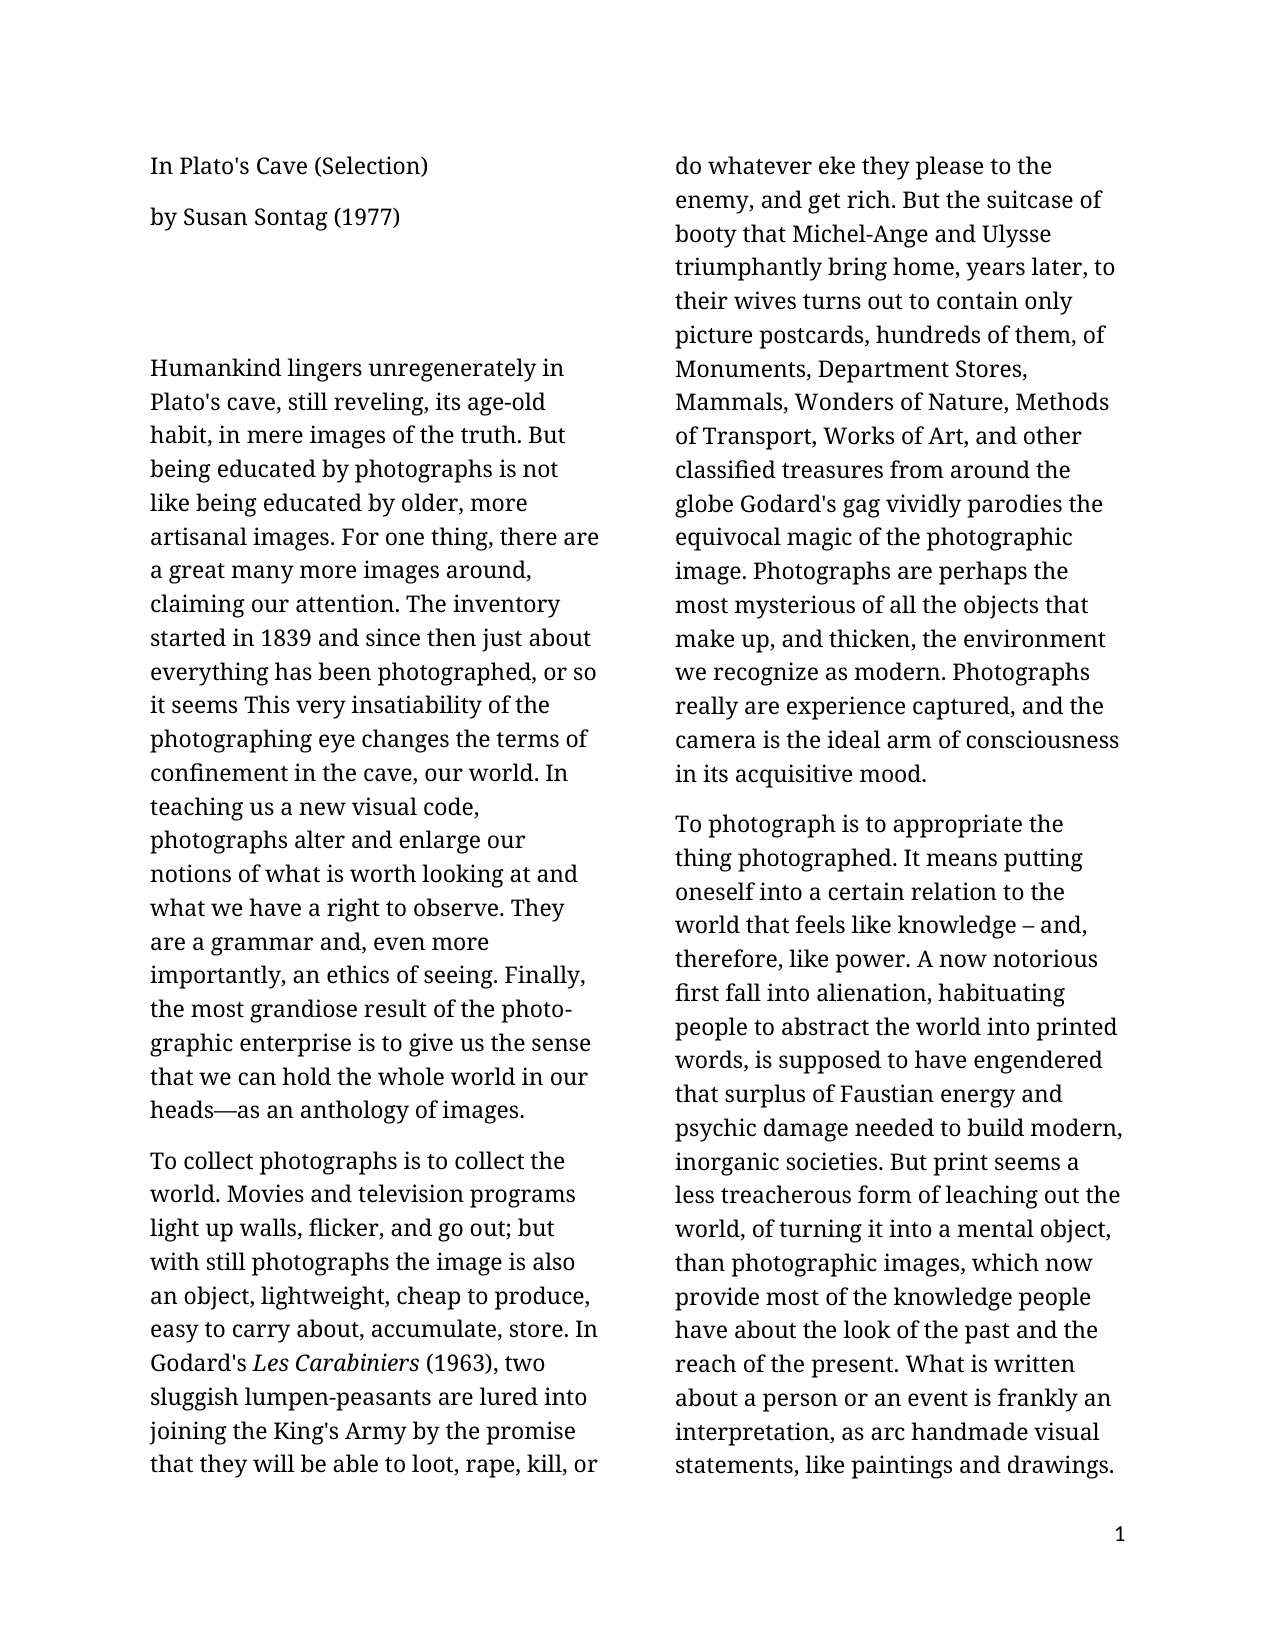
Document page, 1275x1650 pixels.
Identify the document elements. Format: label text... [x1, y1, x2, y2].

text To collect photographs is to collect the world. Movies and television programs light up walls, flicker, and go out; but with still photographs the image is also an object, light­weight, cheap to produce, easy to carry about, accumulate, store. In Godard's Les Carabiniers (1963), two sluggish lumpen-peasants are lured into joining the King's Army by the promise that they will be able to loot, rape, kill, or do whatever eke they please to the enemy, and get rich. But the suitcase of booty that Michel-Ange and Ulysse trium­phantly bring home, years later, to their wives turns out to contain only picture postcards, hundreds of them, of Monuments, Department Stores, Mammals, Wonders of Nature, Methods of Transport, Works of Art, and other classified treasures from around the globe Godard's gag vividly paro­dies the equivocal magic of the photographic image. Photo­graphs are perhaps the most mysterious of all the objects that make up, and thicken, the environment we recognize as modern. Photographs really are experience captured, and the camera is the ideal arm of consciousness in its acquisitive mood. [150, 1144, 600, 1479]
text by Susan Sontag (1977) [150, 200, 600, 232]
text To collect photographs is to collect the world. Movies and television programs light up walls, flicker, and go out; but with still photographs the image is also an object, light­weight, cheap to produce, easy to carry about, accumulate, store. In Godard's Les Carabiniers (1963), two sluggish lumpen-peasants are lured into joining the King's Army by the promise that they will be able to loot, rape, kill, or do whatever eke they please to the enemy, and get rich. But the suitcase of booty that Michel-Ange and Ulysse trium­phantly bring home, years later, to their wives turns out to contain only picture postcards, hundreds of them, of Monuments, Department Stores, Mammals, Wonders of Nature, Methods of Transport, Works of Art, and other classified treasures from around the globe Godard's gag vividly paro­dies the equivocal magic of the photographic image. Photo­graphs are perhaps the most mysterious of all the objects that make up, and thicken, the environment we recognize as modern. Photographs really are experience captured, and the camera is the ideal arm of consciousness in its acquisitive mood. [675, 150, 1125, 789]
text Humankind lingers unregenerately in Plato's cave, still reveling, its age-old habit, in mere images of the truth. But being educated by photographs is not like being educated by older, more artisanal images. For one thing, there are a great many more images around, claiming our attention. The inventory started in 1839 and since then just about every­thing has been photographed, or so it seems This very insatiability of the photographing eye changes the terms of confinement in the cave, our world. In teaching us a new visual code, photographs alter and enlarge our notions of what is worth looking at and what we have a right to observe. They are a grammar and, even more importantly, an ethics of seeing. Finally, the most grandiose result of the photo­graphic enterprise is to give us the sense that we can hold the whole world in our heads—as an anthology of images. [150, 352, 600, 1125]
text In Plato's Cave (Selection) [150, 150, 600, 181]
